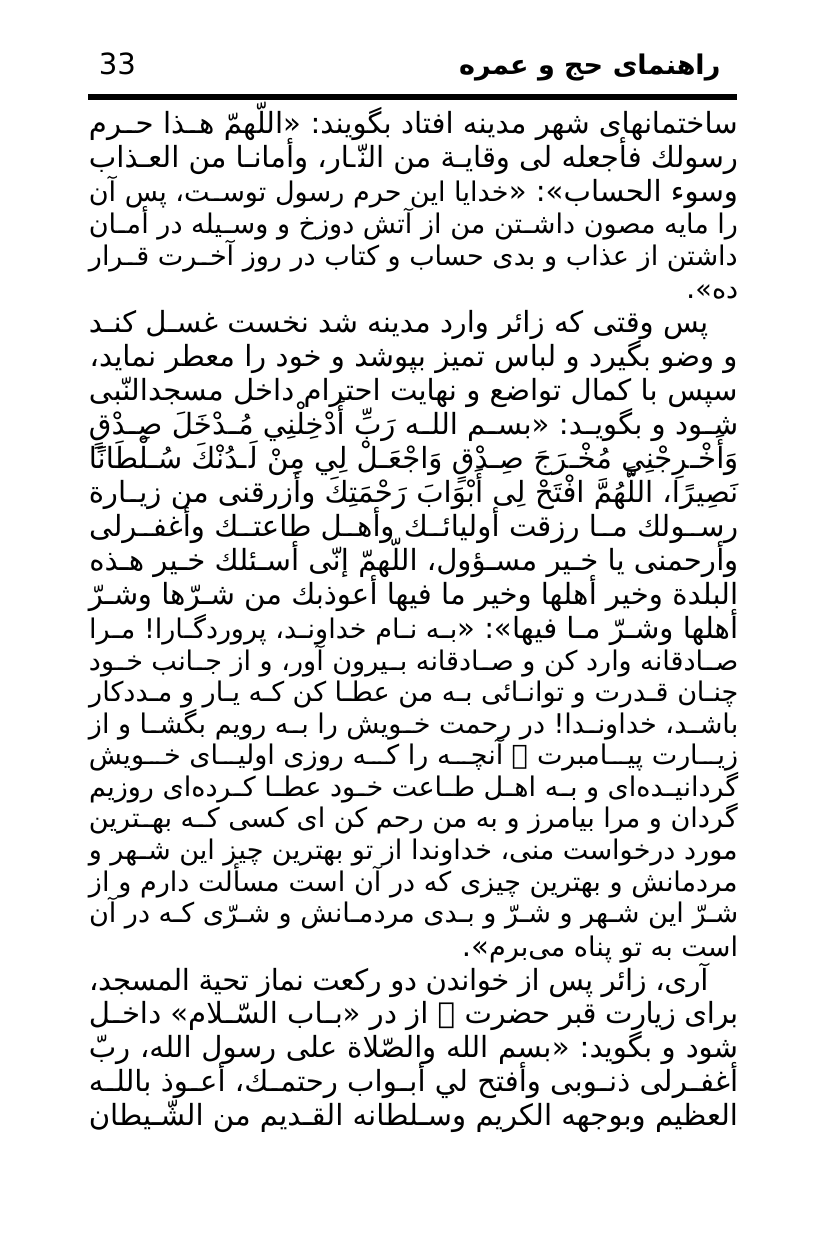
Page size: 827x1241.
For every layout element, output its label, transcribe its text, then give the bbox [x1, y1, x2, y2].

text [89, 963, 738, 1133]
text پس وقتی که زائر وارد مدینه شد نخست غسل کند و وضو بگیرد و لباس تمیز بپوشد و خود را معطر نماید، سپس با کمال تواضع و نهایت احترام داخل مسجد‌النّبی شود و بگوید: «بسم الله رَبِّ أَدْخِلْنِي مُدْخَلَ صِدْقٍ وَأَخْرِجْنِي مُخْرَجَ صِدْقٍ وَاجْعَلْ لِي مِنْ لَدُنْكَ سُلْطَانًا نَصِيرًا، اللَّهُمَّ افْتَحْ لِى أَبْوَابَ رَحْمَتِكَ وأزرقنی من زیارة رسولك ما رزقت أولیائك وأهل طاعتك وأغفرلی وأرحمنی یا خیر مسؤول، اللّهمّ إنّی أسئلك خیر هذه البلدة وخیر أهلها وخیر ما فیها أعوذبك من شرّها وشرّ أهلها وشرّ ما فیها»: «به نام خداوند، پروردگارا! مرا صادقانه وارد کن و صادقانه بیرون آور، و از جانب خود چنان قدرت و توانائی به من عطا کن که یار و مددکار باشد، خداوندا! در رحمت خویش را به رویم بگشا و از زیارت پیامبرت آنچه را که روزی اولیای خویش گردانیده‌ای و به اهل طاعت خود عطا کرده‌ای روزیم گردان و مرا بیامرز و به من رحم کن ای کسی که بهترین مورد درخواست منی، خداوندا از تو بهترین چیز این شهر و مردمانش و بهترین چیزی که در آن است مسألت دارم و از شرّ این شهر و شرّ و بدی مردمانش و شرّی که در آن است به تو پناه می‌برم». [89, 305, 738, 963]
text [89, 106, 738, 305]
